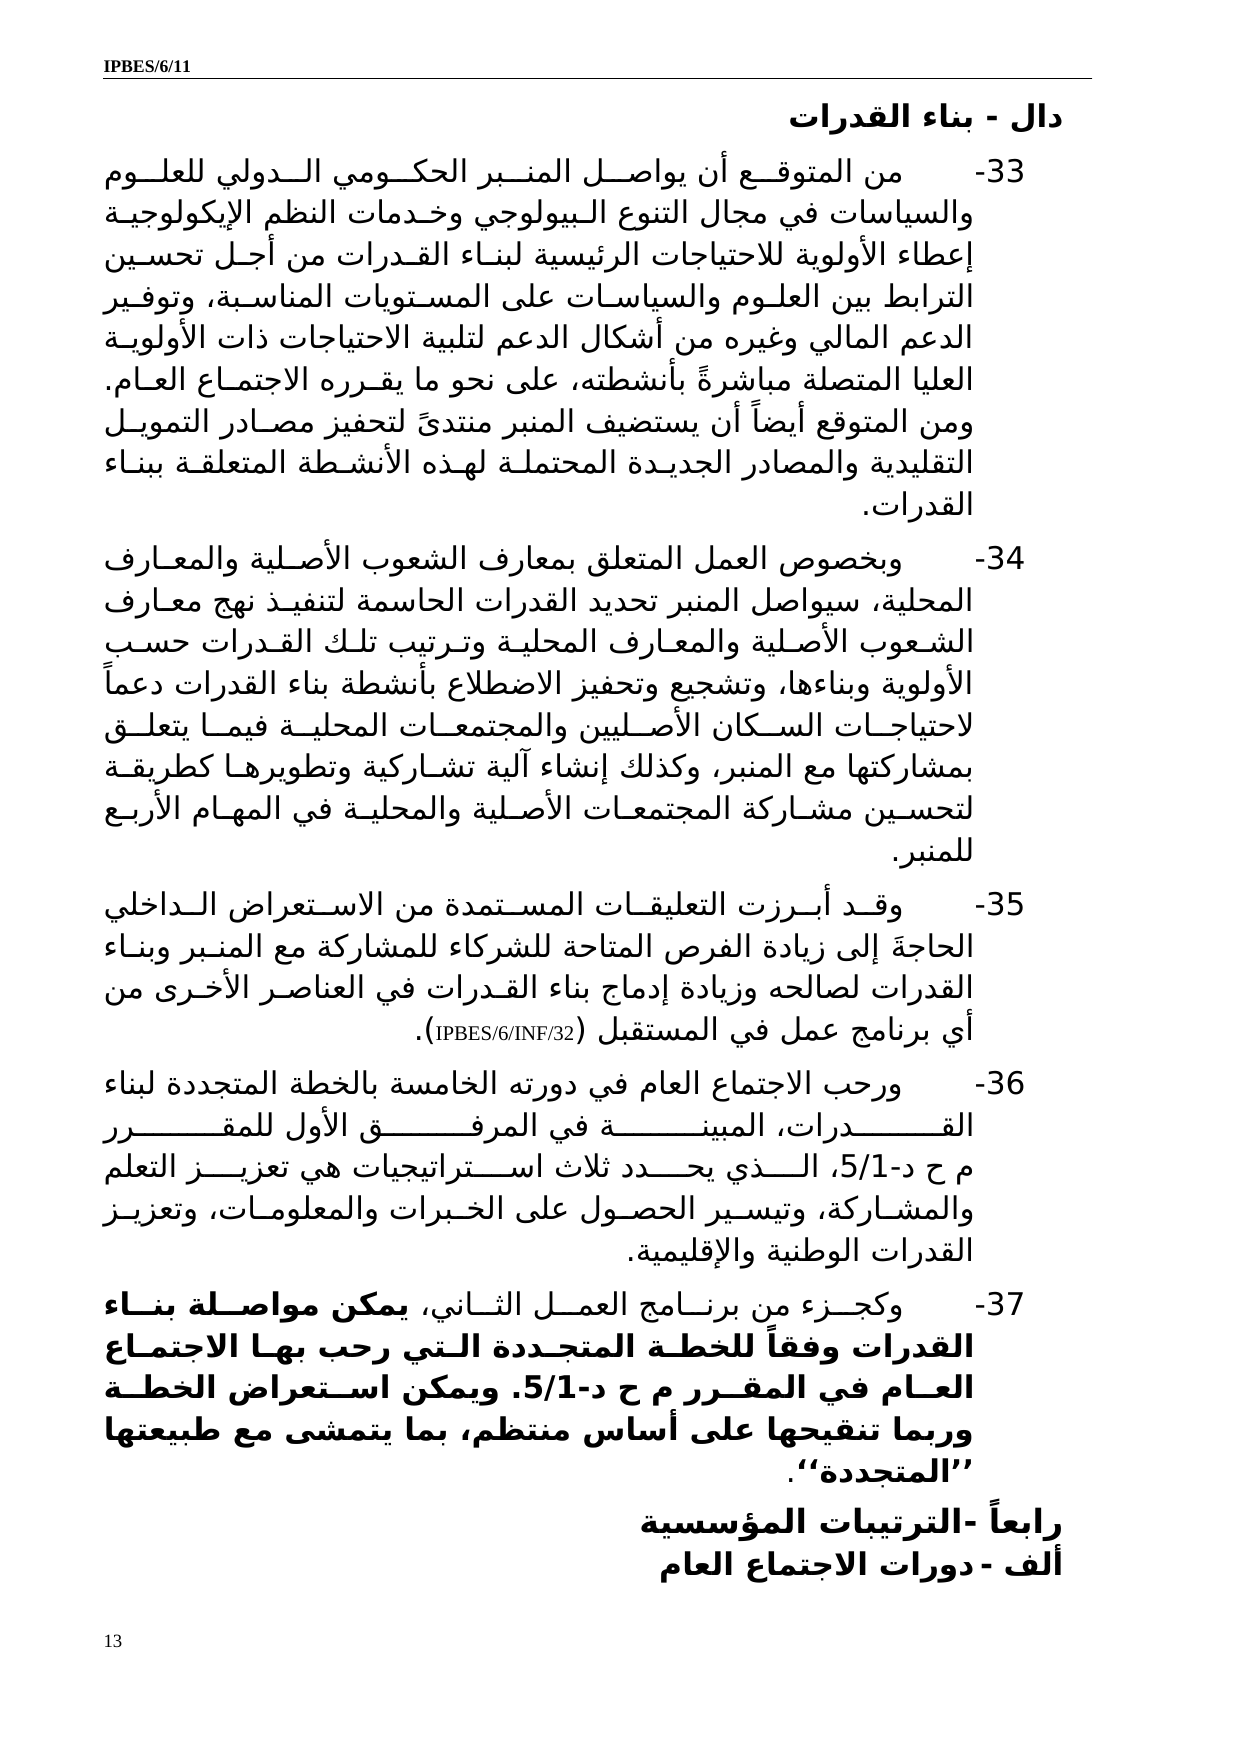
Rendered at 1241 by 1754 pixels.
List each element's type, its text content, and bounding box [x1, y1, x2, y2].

list وقد أبرزت التعليقات المستمدة من الاستعراض الداخلي الحاجةَ إلى زيادة الفرص المتاحة للشركاء للمشاركة مع المنبر وبناء القدرات لصالحه وزيادة إدماج بناء القدرات في العناصر الأخرى من أي برنامج عمل في المستقبل (IPBES/6/INF/32). [103, 882, 974, 1049]
text رابعاً - الترتيبات المؤسسية [103, 1503, 1063, 1542]
list ورحب الاجتماع العام في دورته الخامسة بالخطة المتجددة لبناء القدرات، المبينة في المرفق الأول للمقرر م ح د-5/1، الذي يحدد ثلاث استراتيجيات هي تعزيز التعلم والمشاركة، وتيسير الحصول على الخبرات والمعلومات، وتعزيز القدرات الوطنية والإقليمية. [103, 1061, 974, 1269]
list وبخصوص العمل المتعلق بمعارف الشعوب الأصلية والمعارف المحلية، سيواصل المنبر تحديد القدرات الحاسمة لتنفيذ نهج معارف الشعوب الأصلية والمعارف المحلية وترتيب تلك القدرات حسب الأولوية وبناءها، وتشجيع وتحفيز الاضطلاع بأنشطة بناء القدرات دعماً لاحتياجات السكان الأصليين والمجتمعات المحلية فيما يتعلق بمشاركتها مع المنبر، وكذلك إنشاء آلية تشاركية وتطويرها كطريقة لتحسين مشاركة المجتمعات الأصلية والمحلية في المهام الأربع للمنبر. [103, 536, 974, 869]
list وكجزء من برنامج العمل الثاني، يمكن مواصلة بناء القدرات وفقاً للخطة المتجددة التي رحب بها الاجتماع العام في المقرر م ح د-5/1. ويمكن استعراض الخطة وربما تنقيحها على أساس منتظم، بما يتمشى مع طبيعتها ’’المتجددة‘‘. [103, 1282, 974, 1490]
text ألف - دورات الاجتماع العام [103, 1542, 1063, 1583]
text دال - بناء القدرات [103, 94, 1063, 136]
list من المتوقع أن يواصل المنبر الحكومي الدولي للعلوم والسياسات في مجال التنوع البيولوجي وخدمات النظم الإيكولوجية إعطاء الأولوية للاحتياجات الرئيسية لبناء القدرات من أجل تحسين الترابط بين العلوم والسياسات على المستويات المناسبة، وتوفير الدعم المالي وغيره من أشكال الدعم لتلبية الاحتياجات ذات الأولوية العليا المتصلة مباشرةً بأنشطته، على نحو ما يقرره الاجتماع العام. ومن المتوقع أيضاً أن يستضيف المنبر منتدىً لتحفيز مصادر التمويل التقليدية والمصادر الجديدة المحتملة لهذه الأنشطة المتعلقة ببناء القدرات. [103, 149, 974, 524]
